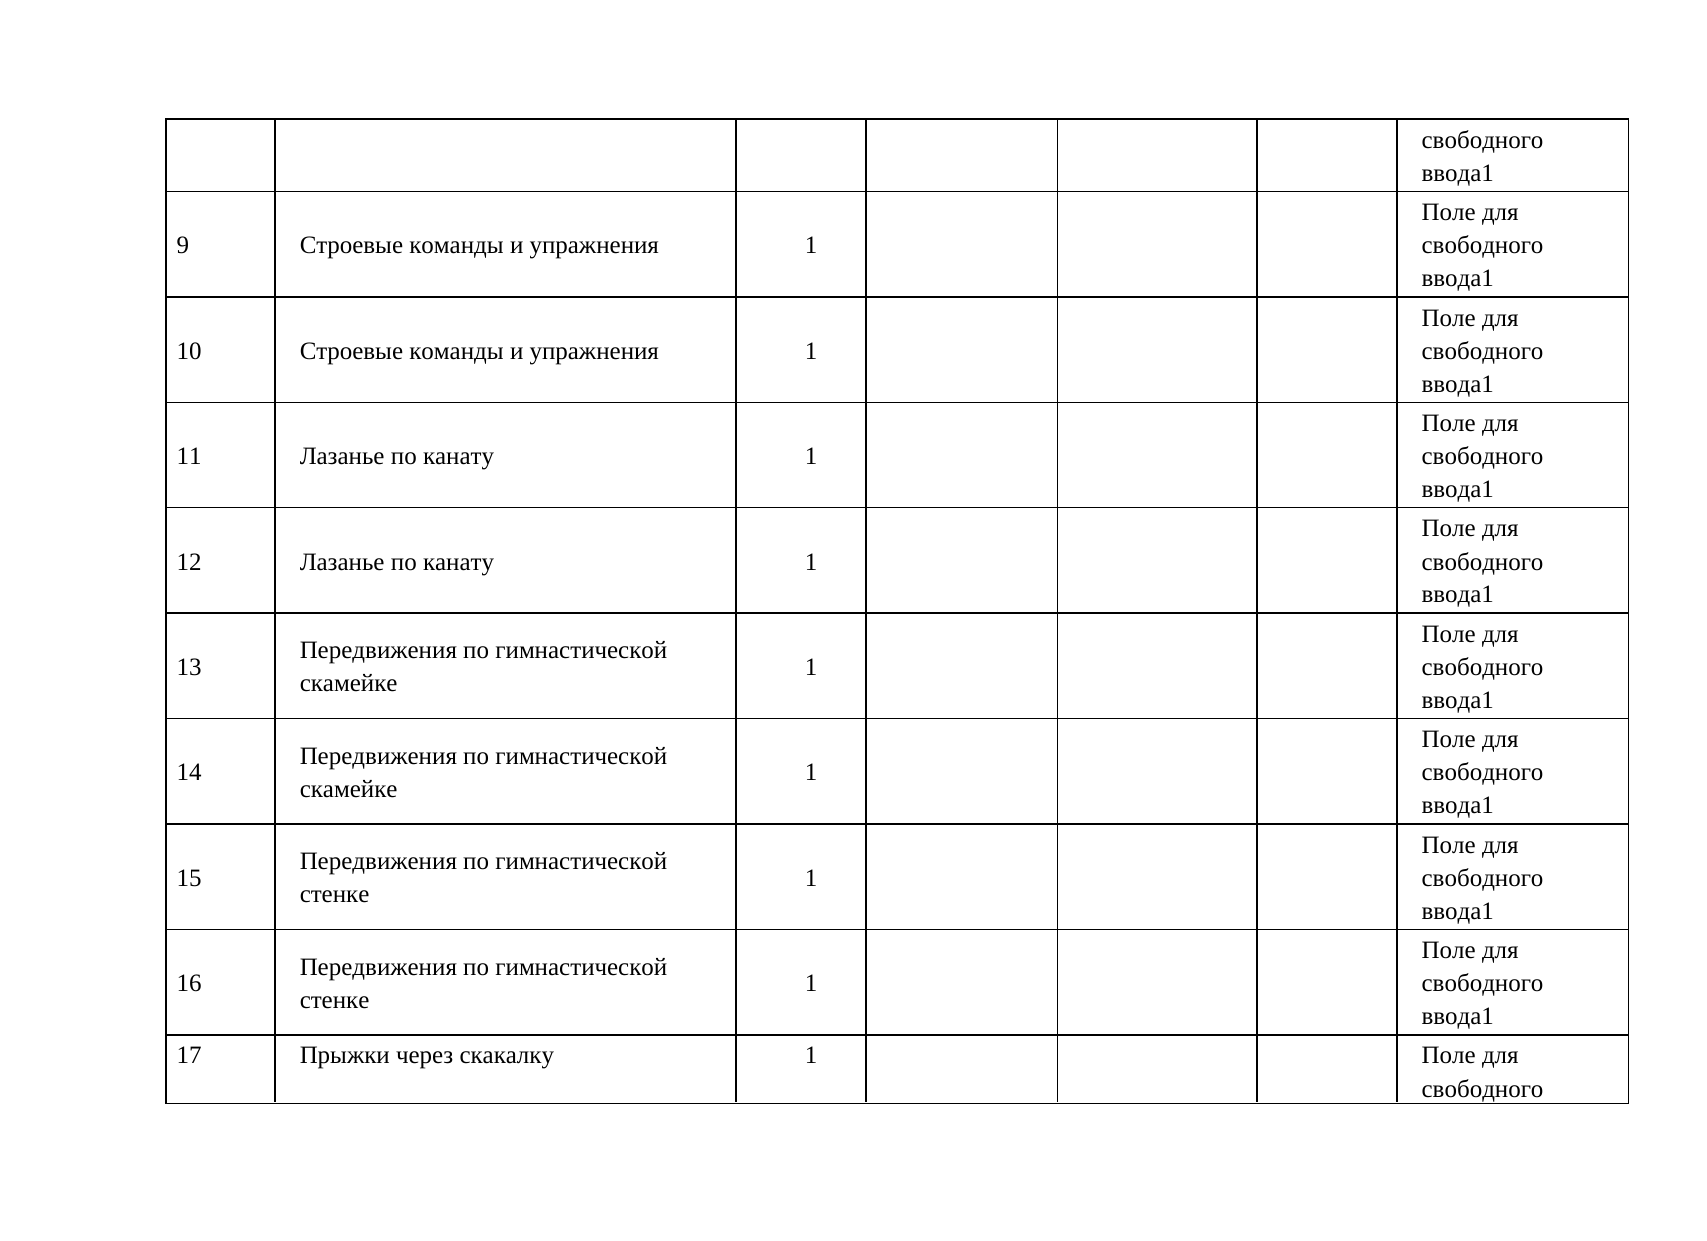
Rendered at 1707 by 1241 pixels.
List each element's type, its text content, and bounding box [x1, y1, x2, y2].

table_cell 1 [737, 930, 865, 1034]
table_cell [1398, 1036, 1628, 1102]
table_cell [276, 120, 735, 191]
table_cell Строевые команды и упражнения [276, 192, 735, 296]
table_cell [1258, 614, 1396, 718]
table_cell 1 [737, 120, 865, 191]
table_cell Поле для свободного ввода1 [1398, 508, 1628, 612]
table_cell Строевые команды и упражнения [276, 298, 735, 401]
table_cell [1258, 1036, 1396, 1102]
table_cell [867, 120, 1057, 191]
table_cell 1 [737, 298, 865, 401]
table_cell 11 [167, 403, 274, 507]
table_cell [867, 930, 1057, 1034]
table_cell [1058, 298, 1256, 401]
table_cell [1258, 298, 1396, 401]
table_cell 1 [737, 825, 865, 928]
table_cell 1 [737, 1036, 865, 1102]
table_cell [1258, 825, 1396, 928]
table_cell 13 [167, 614, 274, 718]
table_cell 1 [737, 403, 865, 507]
table_cell 8 [167, 120, 274, 191]
table_cell Передвижения по гимнастической стенке [276, 930, 735, 1034]
table_cell [1258, 120, 1396, 191]
table_cell 17 [167, 1036, 274, 1102]
table_cell Передвижения по гимнастической стенке [276, 825, 735, 928]
table_cell [1258, 930, 1396, 1034]
table_cell Поле для свободного ввода1 [1398, 403, 1628, 507]
table_cell Поле для свободного ввода1 [1398, 719, 1628, 823]
table_cell Поле для свободного ввода1 [1398, 930, 1628, 1034]
table_cell [867, 614, 1057, 718]
table_cell 9 [167, 192, 274, 296]
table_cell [276, 1036, 735, 1102]
table_cell [867, 298, 1057, 401]
table_cell 1 [737, 719, 865, 823]
table_cell 10 [167, 298, 274, 401]
table_cell [1058, 614, 1256, 718]
table_cell [867, 508, 1057, 612]
table_cell 16 [167, 930, 274, 1034]
table_cell Лазанье по канату [276, 508, 735, 612]
table_cell Поле для свободного ввода1 [1398, 825, 1628, 928]
table_cell 1 [737, 508, 865, 612]
table_cell [867, 192, 1057, 296]
table_cell Поле для свободного ввода1 [1398, 298, 1628, 401]
table_cell [1058, 508, 1256, 612]
table_cell [1058, 930, 1256, 1034]
table_cell Лазанье по канату [276, 403, 735, 507]
table_cell Передвижения по гимнастической скамейке [276, 614, 735, 718]
table_cell Поле для свободного ввода1 [1398, 614, 1628, 718]
table_cell [867, 403, 1057, 507]
table_cell Передвижения по гимнастической скамейке [276, 719, 735, 823]
table_cell 12 [167, 508, 274, 612]
table_cell [1058, 192, 1256, 296]
table_cell 1 [737, 192, 865, 296]
table_cell [1058, 120, 1256, 191]
table_cell Поле для свободного ввода1 [1398, 192, 1628, 296]
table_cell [1398, 120, 1628, 191]
table_cell [1058, 1036, 1256, 1102]
table_cell [1058, 719, 1256, 823]
table_cell [1058, 403, 1256, 507]
table_cell [1058, 825, 1256, 928]
table_cell [867, 1036, 1057, 1102]
table_cell [867, 719, 1057, 823]
table_cell 14 [167, 719, 274, 823]
table_cell 15 [167, 825, 274, 928]
table_cell [1258, 508, 1396, 612]
table_cell [1258, 719, 1396, 823]
table_cell 1 [737, 614, 865, 718]
table_cell [1258, 403, 1396, 507]
table_cell [867, 825, 1057, 928]
table_cell [1258, 192, 1396, 296]
